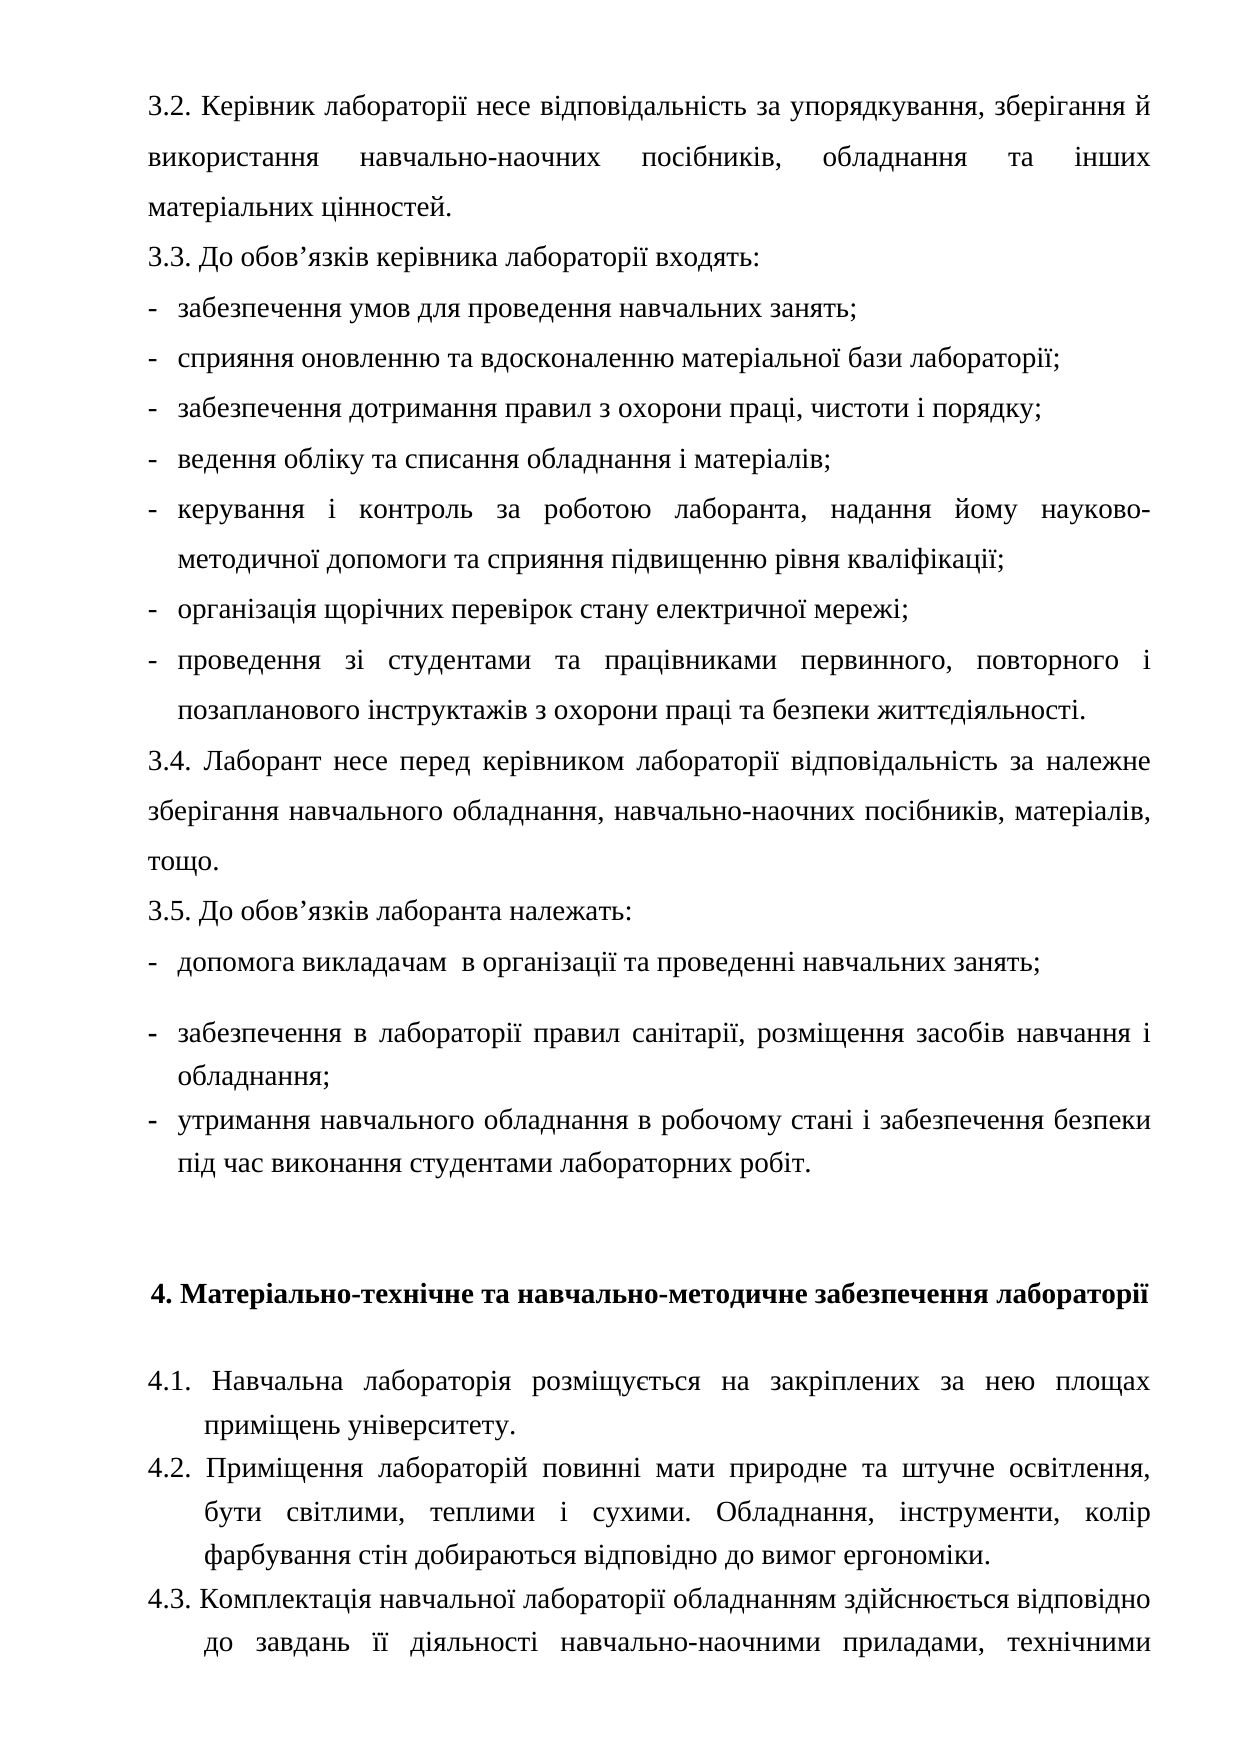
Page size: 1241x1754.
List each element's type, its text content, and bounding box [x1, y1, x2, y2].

list забезпечення умов для проведення навчальних занять; [148, 290, 1152, 323]
text 4.2. Приміщення лабораторій повинні мати природне та штучне освітлення, бути світлими, теплими і сухими. Обладнання, інструменти, колір фарбування стін добираються відповідно до вимог ергономіки. [148, 1450, 1152, 1571]
list сприяння оновленню та вдосконаленню матеріальної бази лабораторії; [148, 340, 1152, 374]
list допомога викладачам в організації та проведенні навчальних занять; [148, 944, 1152, 977]
list проведення зі студентами та працівниками первинного, повторного і позапланового інструктажів з охорони праці та безпеки життєдіяльності. [148, 642, 1152, 726]
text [148, 1581, 1152, 1658]
list ведення обліку та списання обладнання і матеріалів; [148, 441, 1152, 474]
text 4.1. Навчальна лабораторія розміщується на закріплених за нею площах приміщень університету. [148, 1363, 1152, 1440]
list керування і контроль за роботою лаборанта, надання йому науково-методичної допомоги та сприяння підвищенню рівня кваліфікації; [148, 491, 1152, 575]
list забезпечення в лабораторії правил санітарії, розміщення засобів навчання і обладнання; [148, 1015, 1152, 1092]
text 3.4. Лаборант несе перед керівником лабораторії відповідальність за належне зберігання навчального обладнання, навчально-наочних посібників, матеріалів, тощо. [148, 743, 1152, 877]
text 4. Матеріально-технічне та навчально-методичне забезпечення лабораторії [148, 1276, 1152, 1310]
text 3.3. До обов’язків керівника лабораторії входять: [148, 239, 1152, 273]
text 3.2. Керівник лабораторії несе відповідальність за упорядкування, зберігання й використання навчально-наочних посібників, обладнання та інших матеріальних цінностей. [148, 88, 1152, 223]
list організація щорічних перевірок стану електричної мережі; [148, 592, 1152, 625]
list утримання навчального обладнання в робочому стані і забезпечення безпеки під час виконання студентами лабораторних робіт. [148, 1102, 1152, 1179]
text 3.5. До обов’язків лаборанта належать: [148, 893, 1152, 927]
list забезпечення дотримання правил з охорони праці, чистоти і порядку; [148, 390, 1152, 424]
